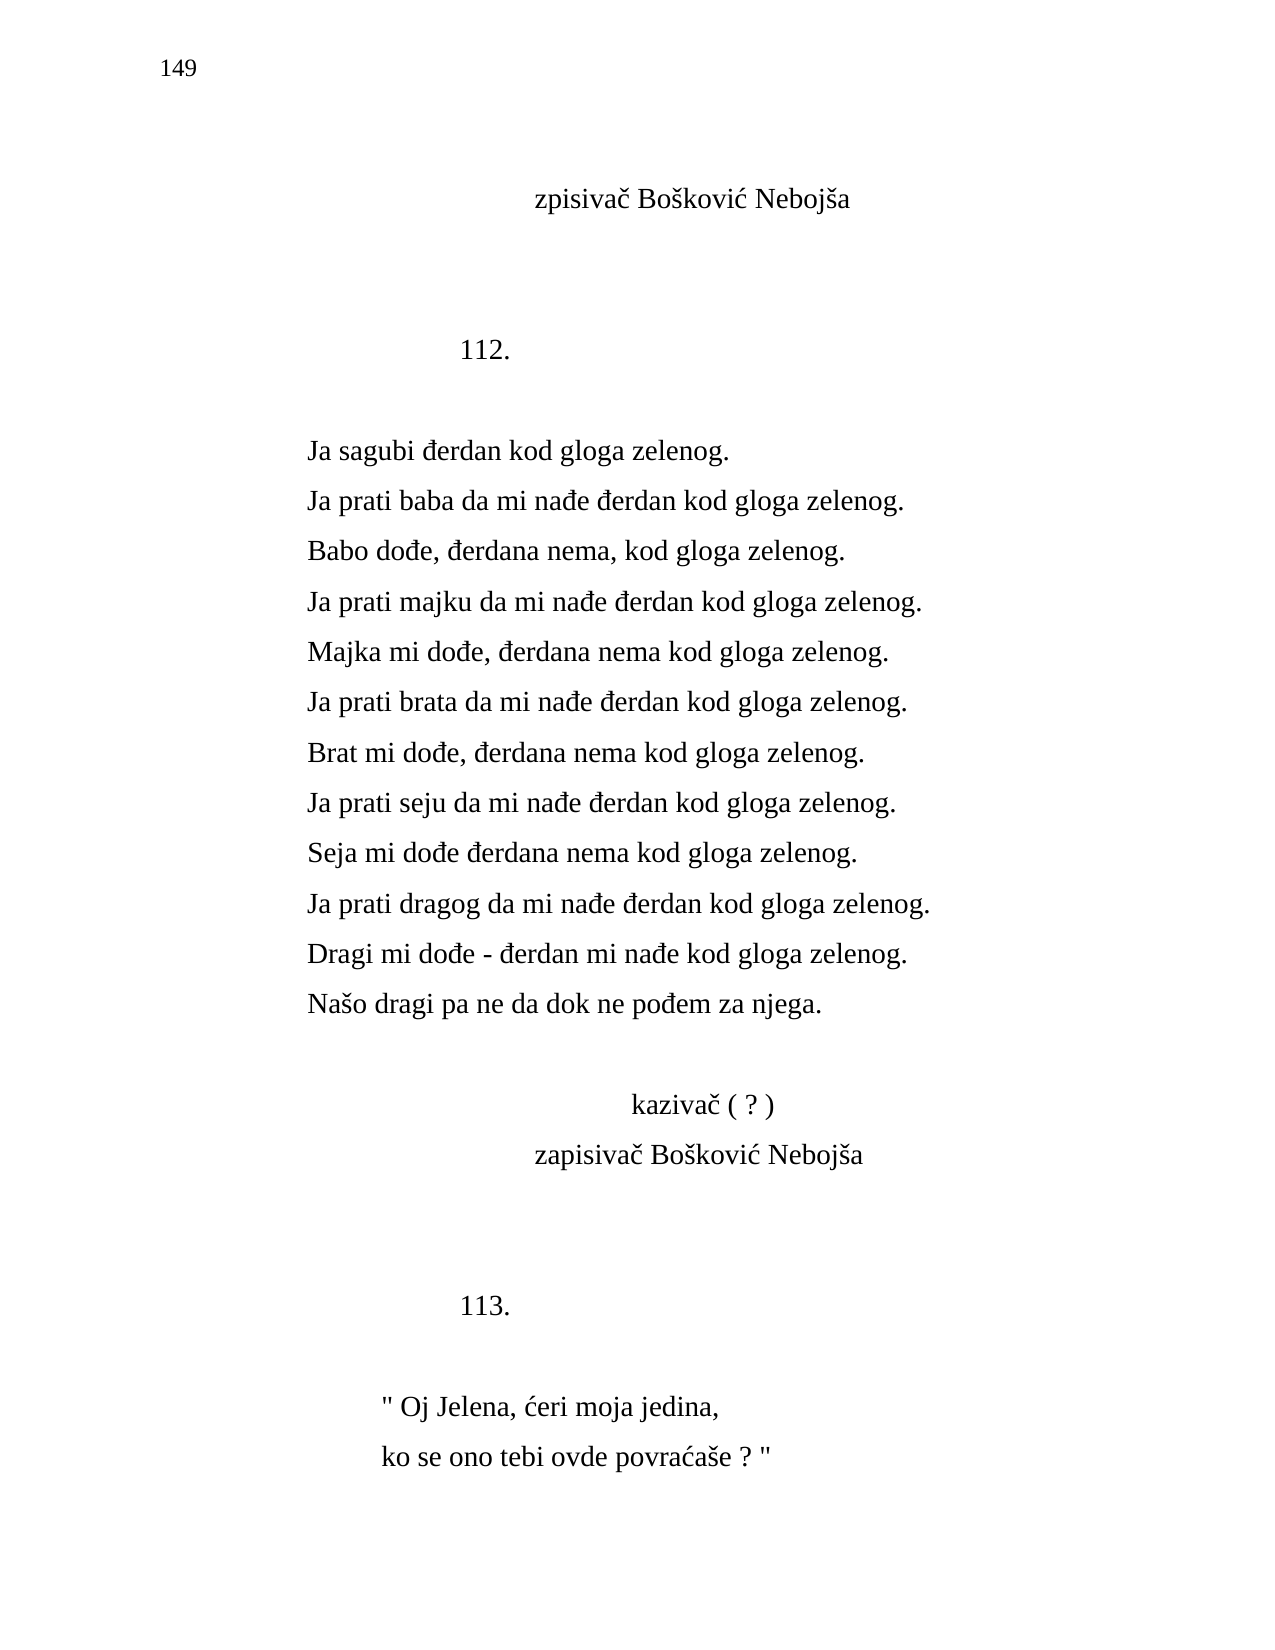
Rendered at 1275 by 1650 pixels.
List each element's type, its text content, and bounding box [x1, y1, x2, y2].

text kazivač ( ? ) [159, 1087, 1122, 1121]
text Brat mi dođe, đerdana nema kod gloga zelenog. [159, 735, 1122, 768]
text Ja prati majku da mi nađe đerdan kod gloga zelenog. [233, 584, 1122, 617]
text Ja prati seju da mi nađe đerdan kod gloga zelenog. [233, 785, 1122, 819]
text zapisivač Bošković Nebojša [463, 1137, 1122, 1171]
text Babo dođe, đerdana nema, kod gloga zelenog. [159, 533, 1122, 567]
text Ja prati brata da mi nađe đerdan kod gloga zelenog. [233, 684, 1122, 718]
text ko se ono tebi ovde povraćaše ? " [159, 1439, 1122, 1473]
text 112. [159, 332, 1122, 366]
text Ja prati baba da mi nađe đerdan kod gloga zelenog. [233, 483, 1122, 517]
text Dragi mi dođe - đerdan mi nađe kod gloga zelenog. [233, 936, 1122, 969]
text " Oj Jelena, ćeri moja jedina, [159, 1389, 1122, 1422]
text zpisivač Bošković Nebojša [159, 181, 1122, 215]
text 113. [159, 1288, 1122, 1322]
text Našo dragi pa ne da dok ne pođem za njega. [159, 986, 1122, 1020]
text Majka mi dođe, đerdana nema kod gloga zelenog. [159, 634, 1122, 668]
text Seja mi dođe đerdana nema kod gloga zelenog. [159, 835, 1122, 869]
text Ja prati dragog da mi nađe đerdan kod gloga zelenog. [233, 886, 1122, 919]
text Ja sagubi đerdan kod gloga zelenog. [159, 433, 1122, 466]
